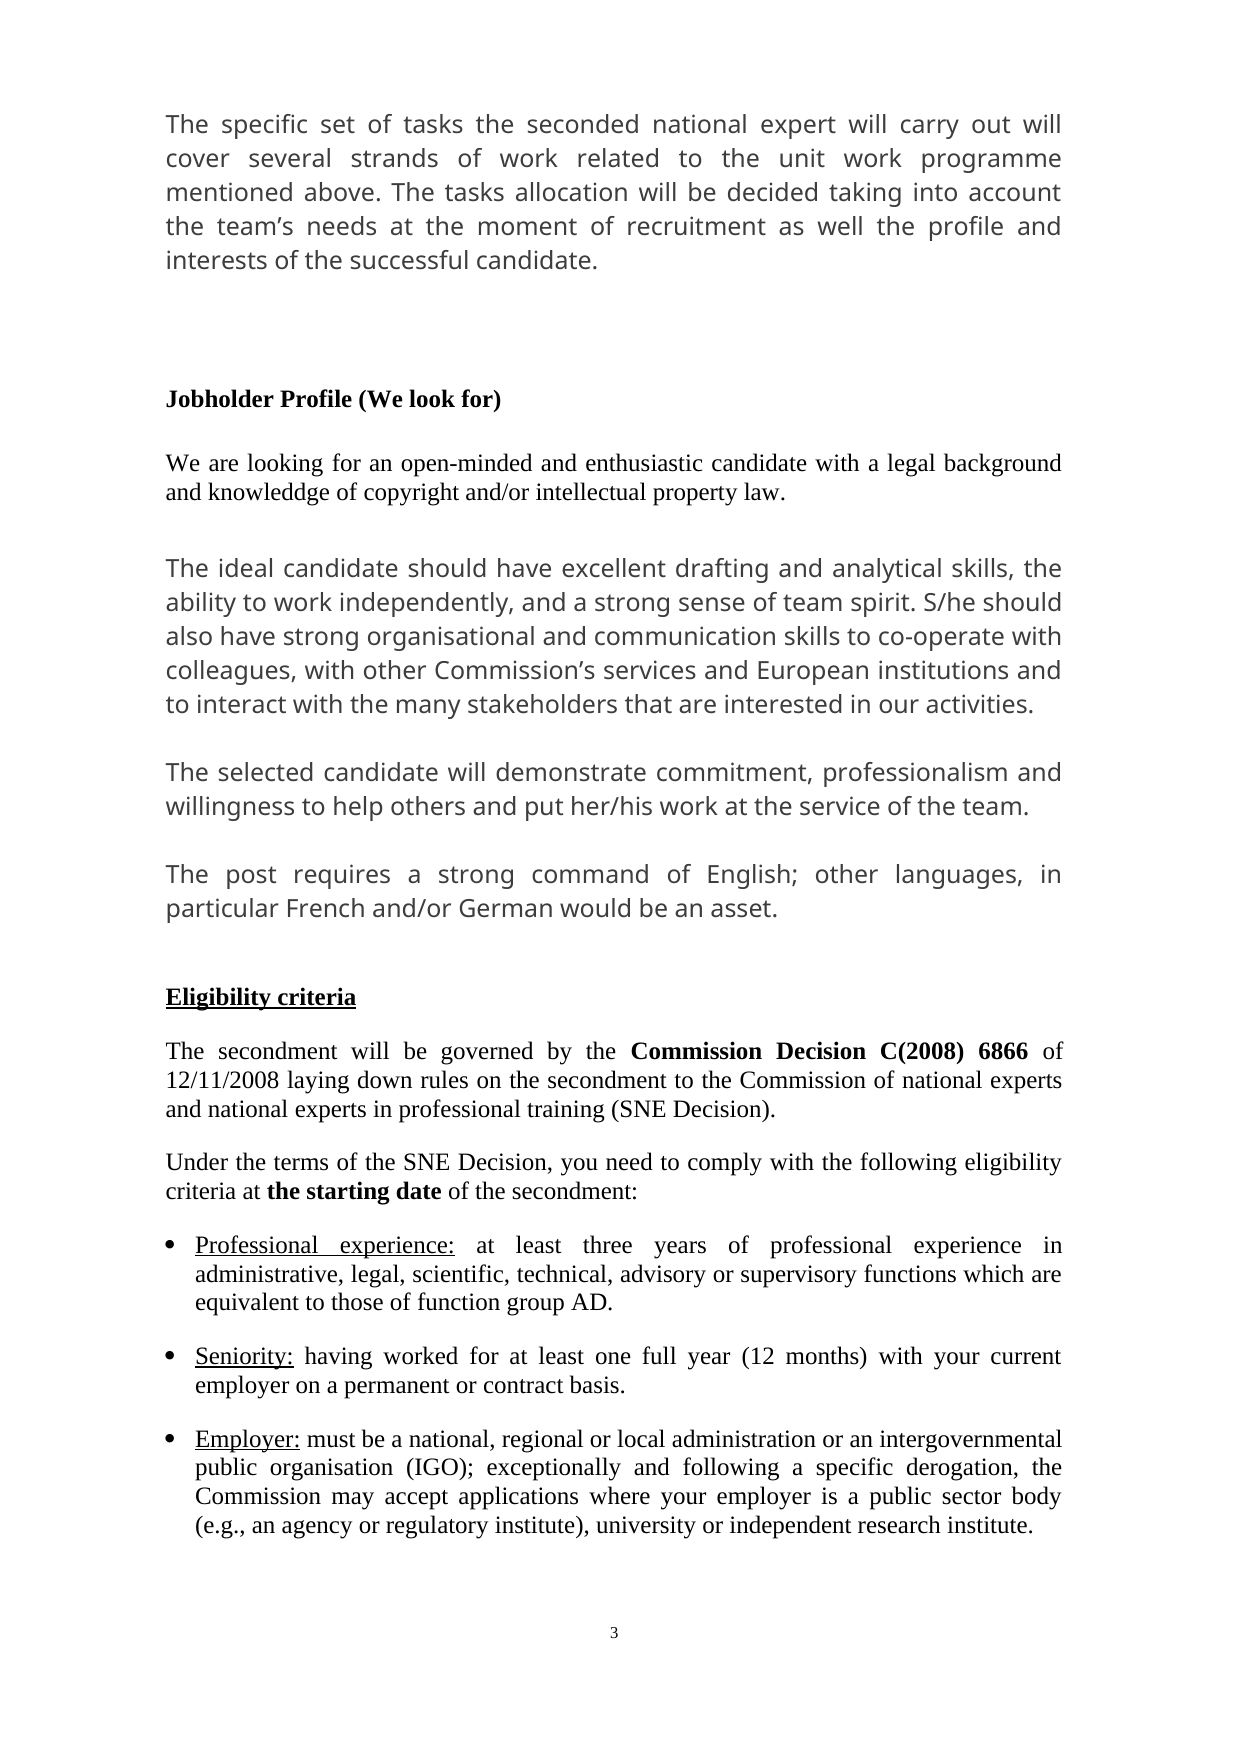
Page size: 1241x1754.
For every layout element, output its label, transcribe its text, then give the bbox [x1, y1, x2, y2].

list Seniority: having worked for at least one full year (12 months) with your current employer on a permanent or contract basis. [165, 1341, 1063, 1399]
text Under the terms of the SNE Decision, you need to comply with the following eligibility criteria at the starting date of the secondment: [165, 1147, 1063, 1205]
list Jobholder Profile (We look for) [165, 384, 1063, 413]
list Professional experience: at least three years of professional experience in administrative, legal, scientific, technical, advisory or supervisory functions which are equivalent to those of function group AD. [165, 1230, 1063, 1316]
list Eligibility criteria [165, 982, 1063, 1011]
text The secondment will be governed by the Commission Decision C(2008) 6866 of 12/11/2008 laying down rules on the secondment to the Commission of national experts and national experts in professional training (SNE Decision). [165, 1036, 1063, 1122]
list Employer: must be a national, regional or local administration or an intergovernmental public organisation (IGO); exceptionally and following a specific derogation, the Commission may accept applications where your employer is a public sector body (e.g., an agency or regulatory institute), university or independent research institute. [165, 1424, 1063, 1539]
